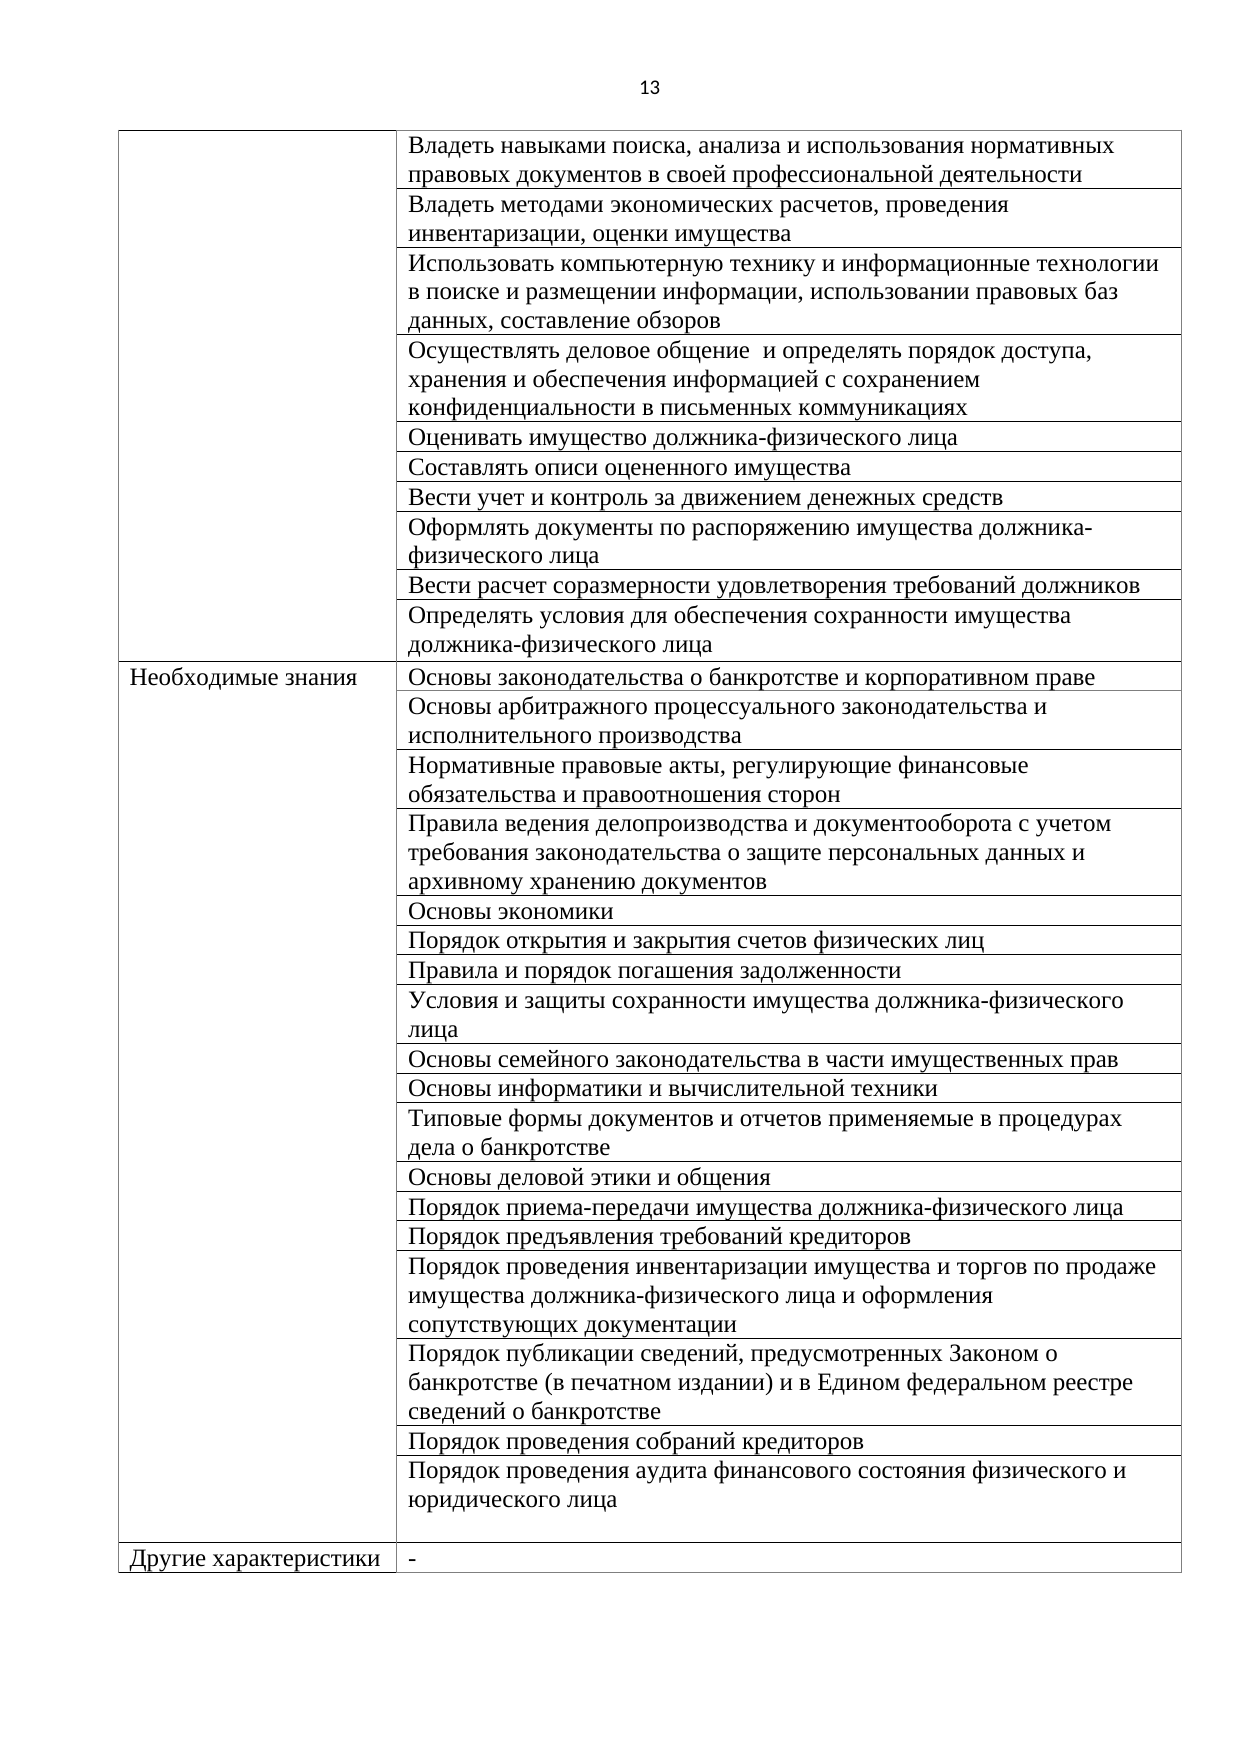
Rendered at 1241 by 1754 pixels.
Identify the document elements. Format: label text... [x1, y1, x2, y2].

table_cell Типовые формы документов и отчетов применяемые в процедурах дела о банкротстве [397, 1103, 1181, 1161]
table_cell Оценивать имущество должника-физического лица [397, 422, 1181, 451]
table_cell Основы арбитражного процессуального законодательства и исполнительного производства [397, 691, 1181, 749]
table_cell Оформлять документы по распоряжению имущества должника-физического лица [397, 512, 1181, 569]
table_cell Основы деловой этики и общения [397, 1162, 1181, 1191]
table_cell Порядок публикации сведений, предусмотренных Законом о банкротстве (в печатном издании) и в Едином федеральном реестре сведений о банкротстве [397, 1339, 1181, 1425]
table_cell Владеть навыками поиска, анализа и использования нормативных правовых документов в своей профессиональной деятельности [397, 131, 1181, 188]
table_cell Порядок приема-передачи имущества должника-физического лица [397, 1192, 1181, 1220]
table_cell Вести учет и контроль за движением денежных средств [397, 482, 1181, 511]
table_cell Осуществлять деловое общение и определять порядок доступа, хранения и обеспечения информацией с сохранением конфиденциальности в письменных коммуникациях [397, 335, 1181, 421]
table_cell Порядок предъявления требований кредиторов [397, 1221, 1181, 1250]
table_cell Другие характеристики [119, 1543, 396, 1572]
table_cell Основы законодательства о банкротстве и корпоративном праве [397, 662, 1181, 690]
table_cell Нормативные правовые акты, регулирующие финансовые обязательства и правоотношения сторон [397, 750, 1181, 807]
table_cell Порядок проведения инвентаризации имущества и торгов по продаже имущества должника-физического лица и оформления сопутствующих документации [397, 1251, 1181, 1337]
table_cell Вести расчет соразмерности удовлетворения требований должников [397, 570, 1181, 599]
table_cell Основы семейного законодательства в части имущественных прав [397, 1044, 1181, 1072]
table_cell - [397, 1543, 1181, 1572]
table_cell Порядок открытия и закрытия счетов физических лиц [397, 926, 1181, 954]
table_cell Использовать компьютерную технику и информационные технологии в поиске и размещении информации, использовании правовых баз данных, составление обзоров [397, 248, 1181, 334]
table_cell Основы информатики и вычислительной техники [397, 1074, 1181, 1102]
table_cell Правила и порядок погашения задолженности [397, 955, 1181, 984]
table_cell Условия и защиты сохранности имущества должника-физического лица [397, 985, 1181, 1043]
table_cell Необходимые знания [119, 662, 396, 1542]
table_cell Составлять описи оцененного имущества [397, 452, 1181, 481]
table_cell Порядок проведения собраний кредиторов [397, 1426, 1181, 1454]
table_cell Порядок проведения аудита финансового состояния физического и юридического лица [397, 1456, 1181, 1542]
table_cell Правила ведения делопроизводства и документооборота с учетом требования законодательства о защите персональных данных и архивному хранению документов [397, 809, 1181, 895]
table_cell Основы экономики [397, 896, 1181, 924]
table_cell Определять условия для обеспечения сохранности имущества должника-физического лица [397, 600, 1181, 661]
table_cell Владеть методами экономических расчетов, проведения инвентаризации, оценки имущества [397, 189, 1181, 247]
